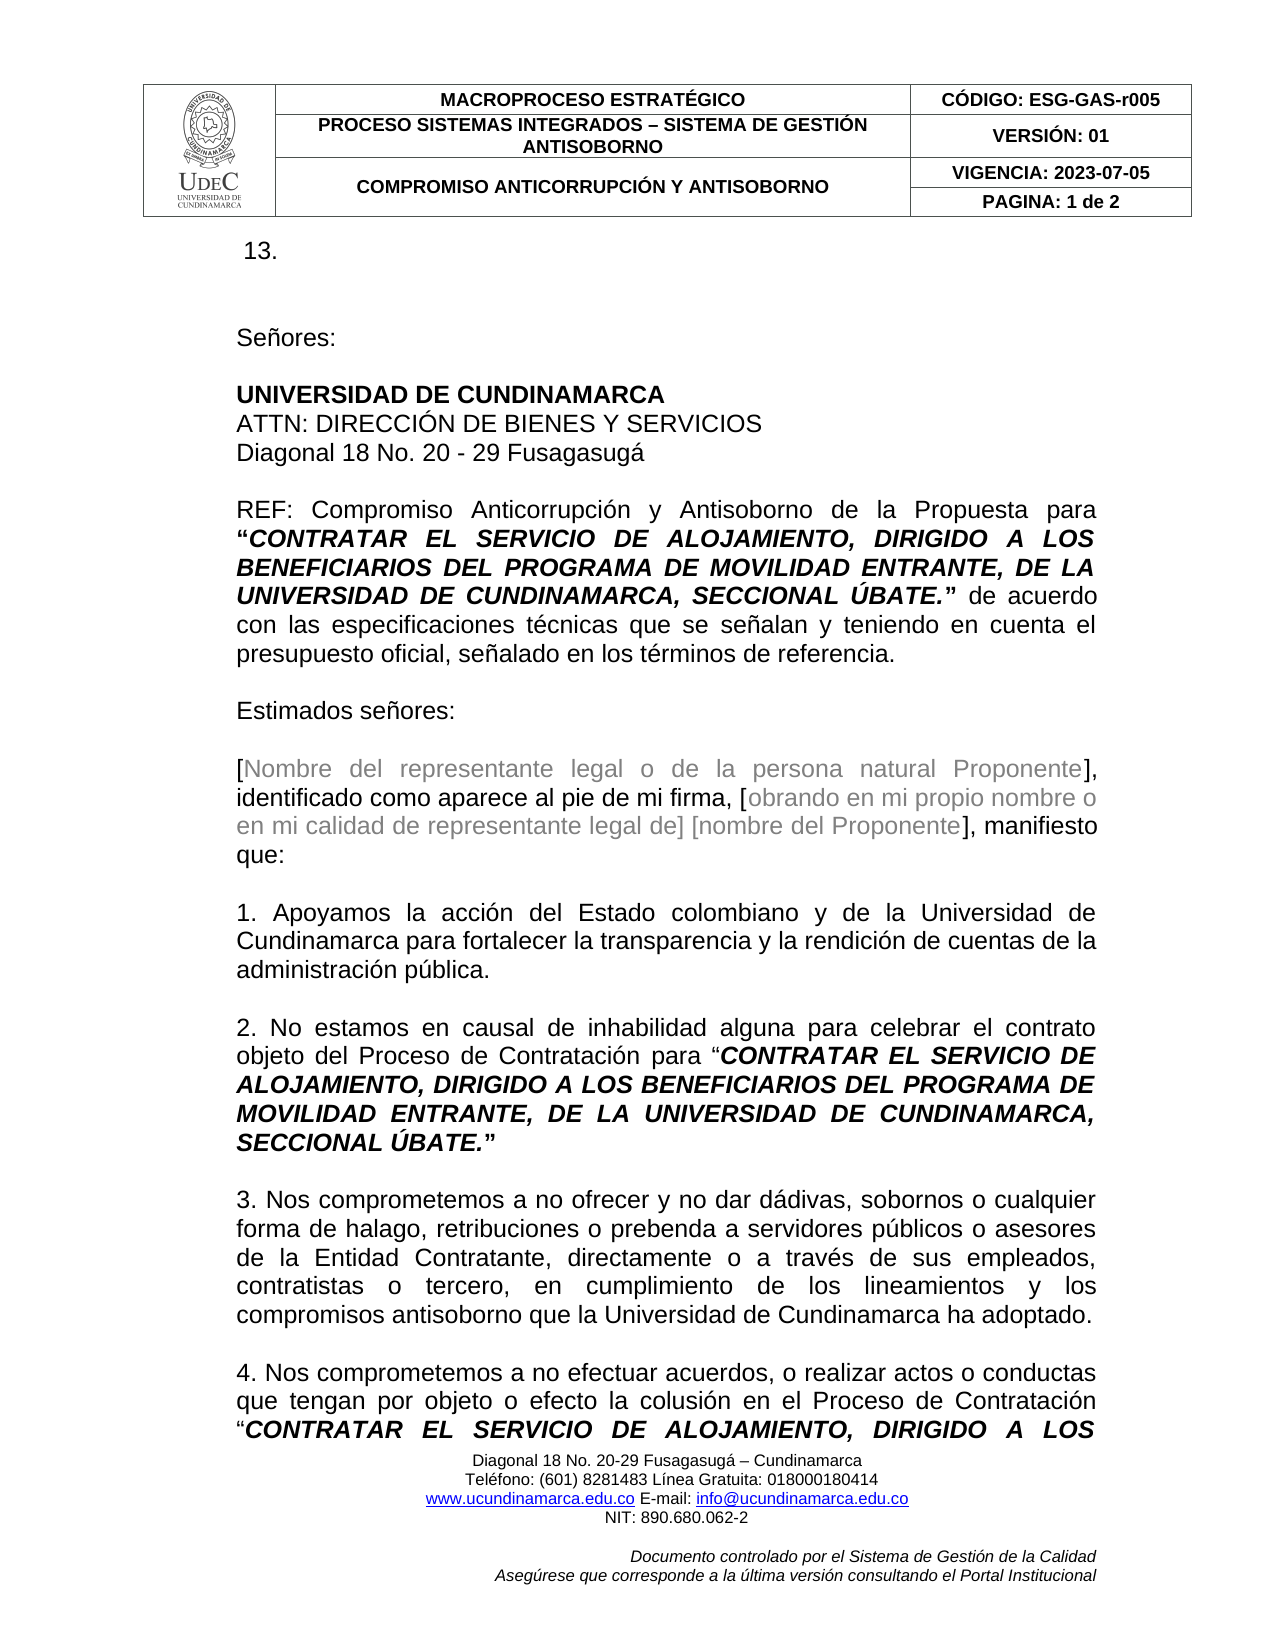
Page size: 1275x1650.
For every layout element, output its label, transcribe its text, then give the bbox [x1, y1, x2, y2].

text REF: Compromiso Anticorrupción y Antisoborno de la Propuesta para “CONTRATAR EL SERVICIO DE ALOJAMIENTO, DIRIGIDO A LOS BENEFICIARIOS DEL PROGRAMA DE MOVILIDAD ENTRANTE, DE LA UNIVERSIDAD DE CUNDINAMARCA, SECCIONAL ÚBATE.” de acuerdo con las especificaciones técnicas que se señalan y teniendo en cuenta el presupuesto oficial, señalado en los términos de referencia. [236, 495, 1098, 667]
text 3. Nos comprometemos a no ofrecer y no dar dádivas, sobornos o cualquier forma de halago, retribuciones o prebenda a servidores públicos o asesores de la Entidad Contratante, directamente o a través de sus empleados, contratistas o tercero, en cumplimiento de los lineamientos y los compromisos antisoborno que la Universidad de Cundinamarca ha adoptado. [236, 1185, 1098, 1329]
picture [177, 91, 242, 210]
text Estimados señores: [236, 696, 1098, 725]
text 13. [236, 236, 1098, 265]
text UNIVERSIDAD DE CUNDINAMARCA [236, 380, 1098, 409]
text 2. No estamos en causal de inhabilidad alguna para celebrar el contrato objeto del Proceso de Contratación para “CONTRATAR EL SERVICIO DE ALOJAMIENTO, DIRIGIDO A LOS BENEFICIARIOS DEL PROGRAMA DE MOVILIDAD ENTRANTE, DE LA UNIVERSIDAD DE CUNDINAMARCA, SECCIONAL ÚBATE.” [236, 1012, 1098, 1156]
text 1. Apoyamos la acción del Estado colombiano y de la Universidad de Cundinamarca para fortalecer la transparencia y la rendición de cuentas de la administración pública. [236, 897, 1098, 984]
text [Nombre del representante legal o de la persona natural Proponente], identificado como aparece al pie de mi firma, [obrando en mi propio nombre o en mi calidad de representante legal de] [nombre del Proponente], manifiesto que: [236, 754, 1098, 869]
text Diagonal 18 No. 20 - 29 Fusagasugá [236, 437, 1098, 466]
text Señores: [236, 322, 1098, 351]
text ATTN: DIRECCIÓN DE BIENES Y SERVICIOS [236, 409, 1098, 437]
